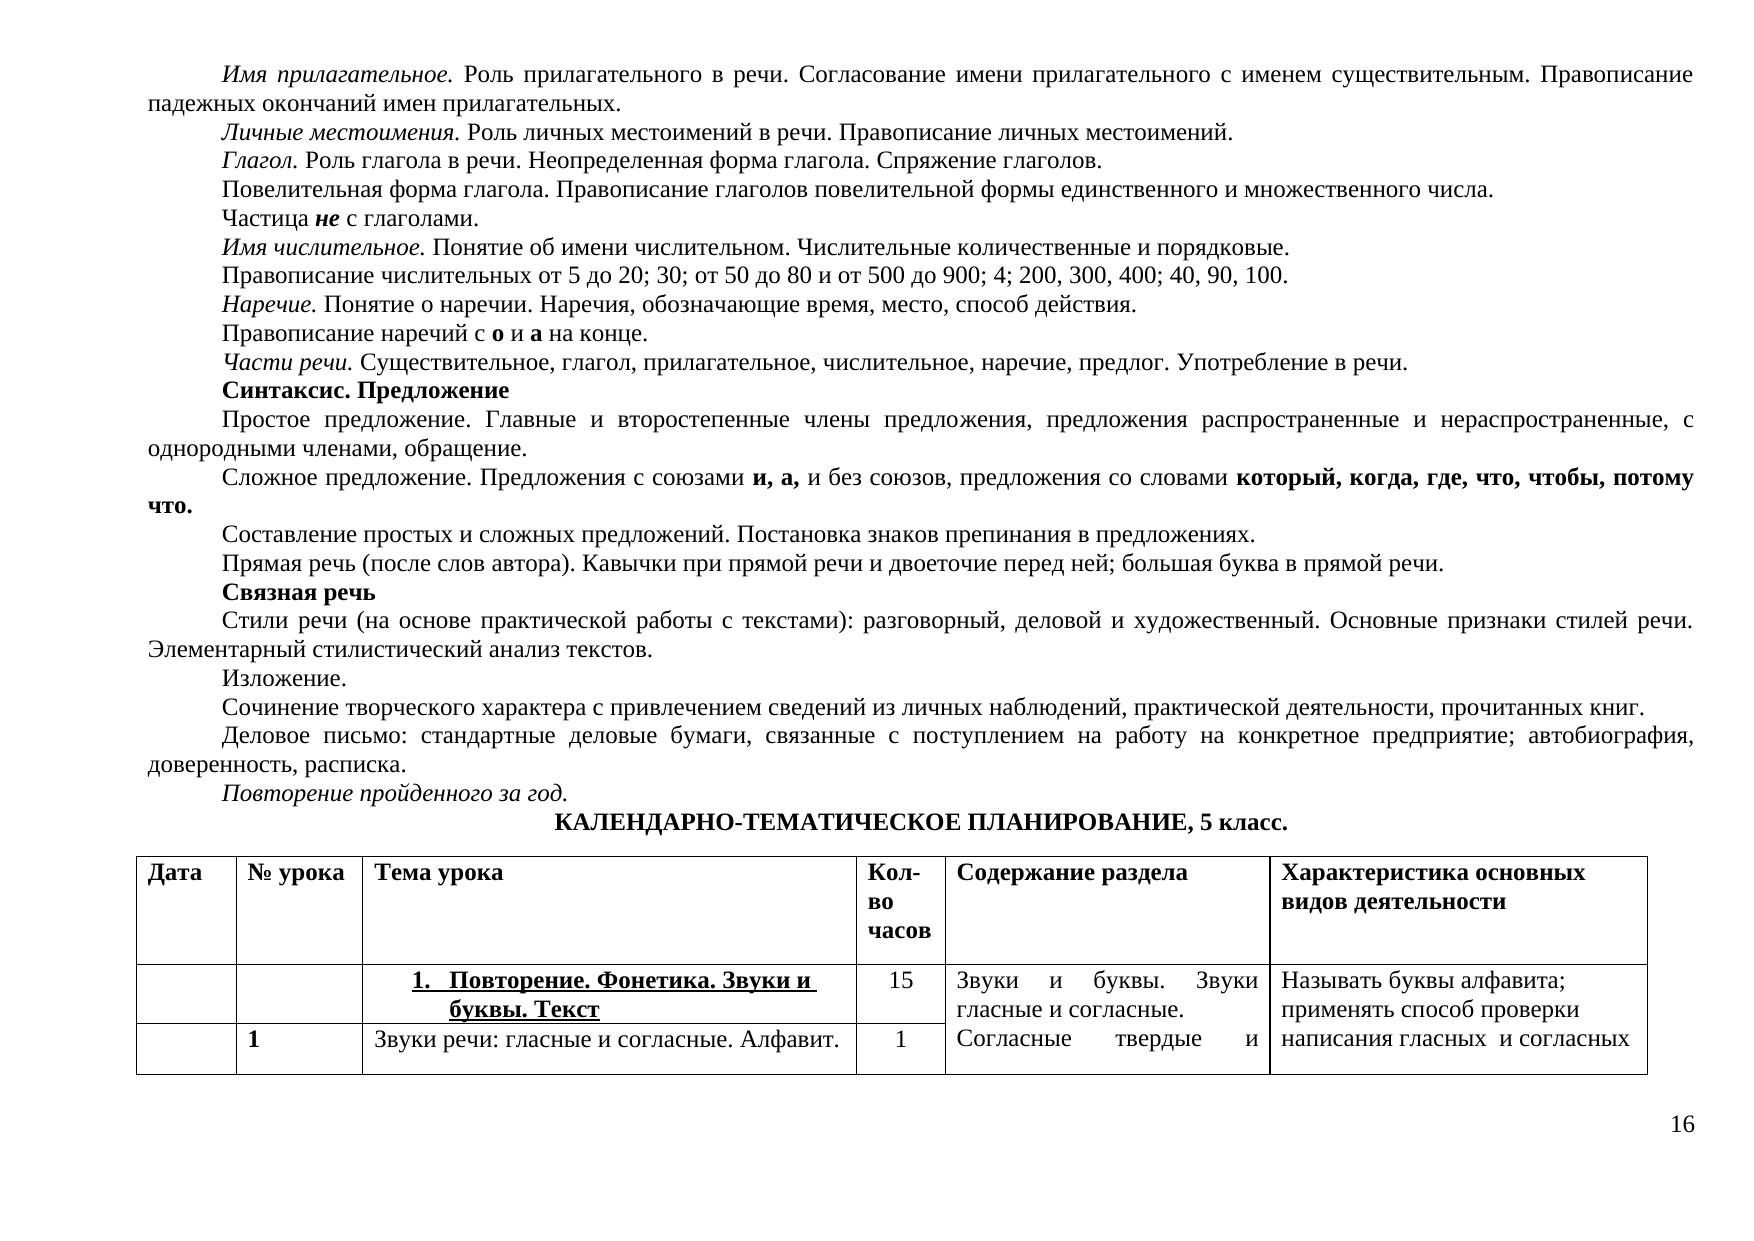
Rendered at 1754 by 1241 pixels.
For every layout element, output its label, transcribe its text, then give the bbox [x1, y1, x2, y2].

text Изложение. [148, 663, 1695, 692]
table_header Характеристика основных видов деятельности [1271, 857, 1647, 964]
text Сочинение творческого характера с привлечением сведений из личных наблюдений, практической деятельности, прочитанных книг. [148, 692, 1695, 720]
table_header Кол-во часов [857, 857, 945, 964]
table_header Дата [137, 857, 236, 964]
table_cell 1 [237, 1024, 362, 1073]
text Синтаксис. Предложение [148, 375, 1695, 404]
text Сложное предложение. Предложения с союзами и, а, и без союзов, предложения со словами который, когда, где, что, чтобы, потому что. [148, 462, 1695, 519]
table_cell Звуки речи: гласные и согласные. Алфавит. [363, 1024, 856, 1073]
table_cell Повторение. Фонетика. Звуки и буквы. Текст [363, 965, 856, 1023]
text Деловое письмо: стандартные деловые бумаги, связанные с поступлением на работу на конкретное предприятие; автобиография, доверенность, расписка. [148, 720, 1695, 778]
table_cell [137, 965, 236, 1023]
text Личные местоимения. Роль личных местоимений в речи. Правописание личных местоимений. [148, 117, 1695, 145]
text Правописание числительных от 5 до 20; 30; от 50 до 80 и от 500 до 900; 4; 200, 300, 400; 40, 90, 100. [148, 260, 1695, 289]
text КАЛЕНДАРНО-ТЕМАТИЧЕСКОЕ ПЛАНИРОВАНИЕ, 5 класс. [148, 807, 1695, 835]
text Имя числительное. Понятие об имени числительном. Числительные количественные и порядковые. [148, 232, 1695, 260]
table_header № урока [237, 857, 362, 964]
text Стили речи (на основе практической работы с текстами): разговорный, деловой и художественный. Основные признаки стилей речи. Элементарный стилистический анализ текстов. [148, 605, 1695, 663]
text Частица не с глаголами. [148, 203, 1695, 232]
table_cell [137, 1024, 236, 1073]
table_cell [237, 965, 362, 1023]
text Связная речь [148, 577, 1695, 605]
text Имя прилагательное. Роль прилагательного в речи. Согласование имени прилагательного с именем существительным. Правописание падежных окончаний имен прилагательных. [148, 59, 1695, 117]
table_cell Звуки и буквы. Звуки гласные и согласные. Согласные твердые и мягкие. Обозначение мягкости согласных буквой «Ь». Обозначение мягкости согласных буквами «Е», «Ё», «Ю», «Я», «И». Буквы «Е», «Ё», «Ю», «Я» в начале слова и после гласных. Гласные ударные и безударные. Алфавит. [946, 965, 1269, 1073]
text Простое предложение. Главные и второстепенные члены предложения, предложения распространенные и нераспространенные, с однородными членами, обращение. [148, 404, 1695, 462]
table_cell 1 [857, 1024, 945, 1073]
text Составление простых и сложных предложений. Постановка знаков препинания в предложениях. [148, 519, 1695, 548]
table_header Тема урока [363, 857, 856, 964]
table_cell Называть буквы алфавита; применять способ проверки написания гласных и согласных (путём изменения формы слова). Различать звуки и буквы, звуки гласные и согласные, обозначать их на письме. Связно высказывать устно, письменно (с помощью учителя); пользоваться школьным орфографическим словарём. Писать под диктовку, выполнять грамматические задания к тексту. [1271, 965, 1647, 1073]
text Части речи. Существительное, глагол, прилагательное, числительное, наречие, предлог. Употребление в речи. [148, 347, 1695, 375]
text Правописание наречий с о и а на конце. [148, 318, 1695, 347]
text Наречие. Понятие о наречии. Наречия, обозначающие время, место, способ действия. [148, 289, 1695, 318]
text Повторение пройденного за год. [148, 778, 1695, 807]
text Глагол. Роль глагола в речи. Неопределенная форма глагола. Спряжение глаголов. [148, 145, 1695, 174]
text Повелительная форма глагола. Правописание глаголов повелительной формы единственного и множественного числа. [148, 174, 1695, 203]
table_header Содержание раздела [946, 857, 1269, 964]
table_cell 15 [857, 965, 945, 1023]
text Прямая речь (после слов автора). Кавычки при прямой речи и двоеточие перед ней; большая буква в прямой речи. [148, 548, 1695, 577]
